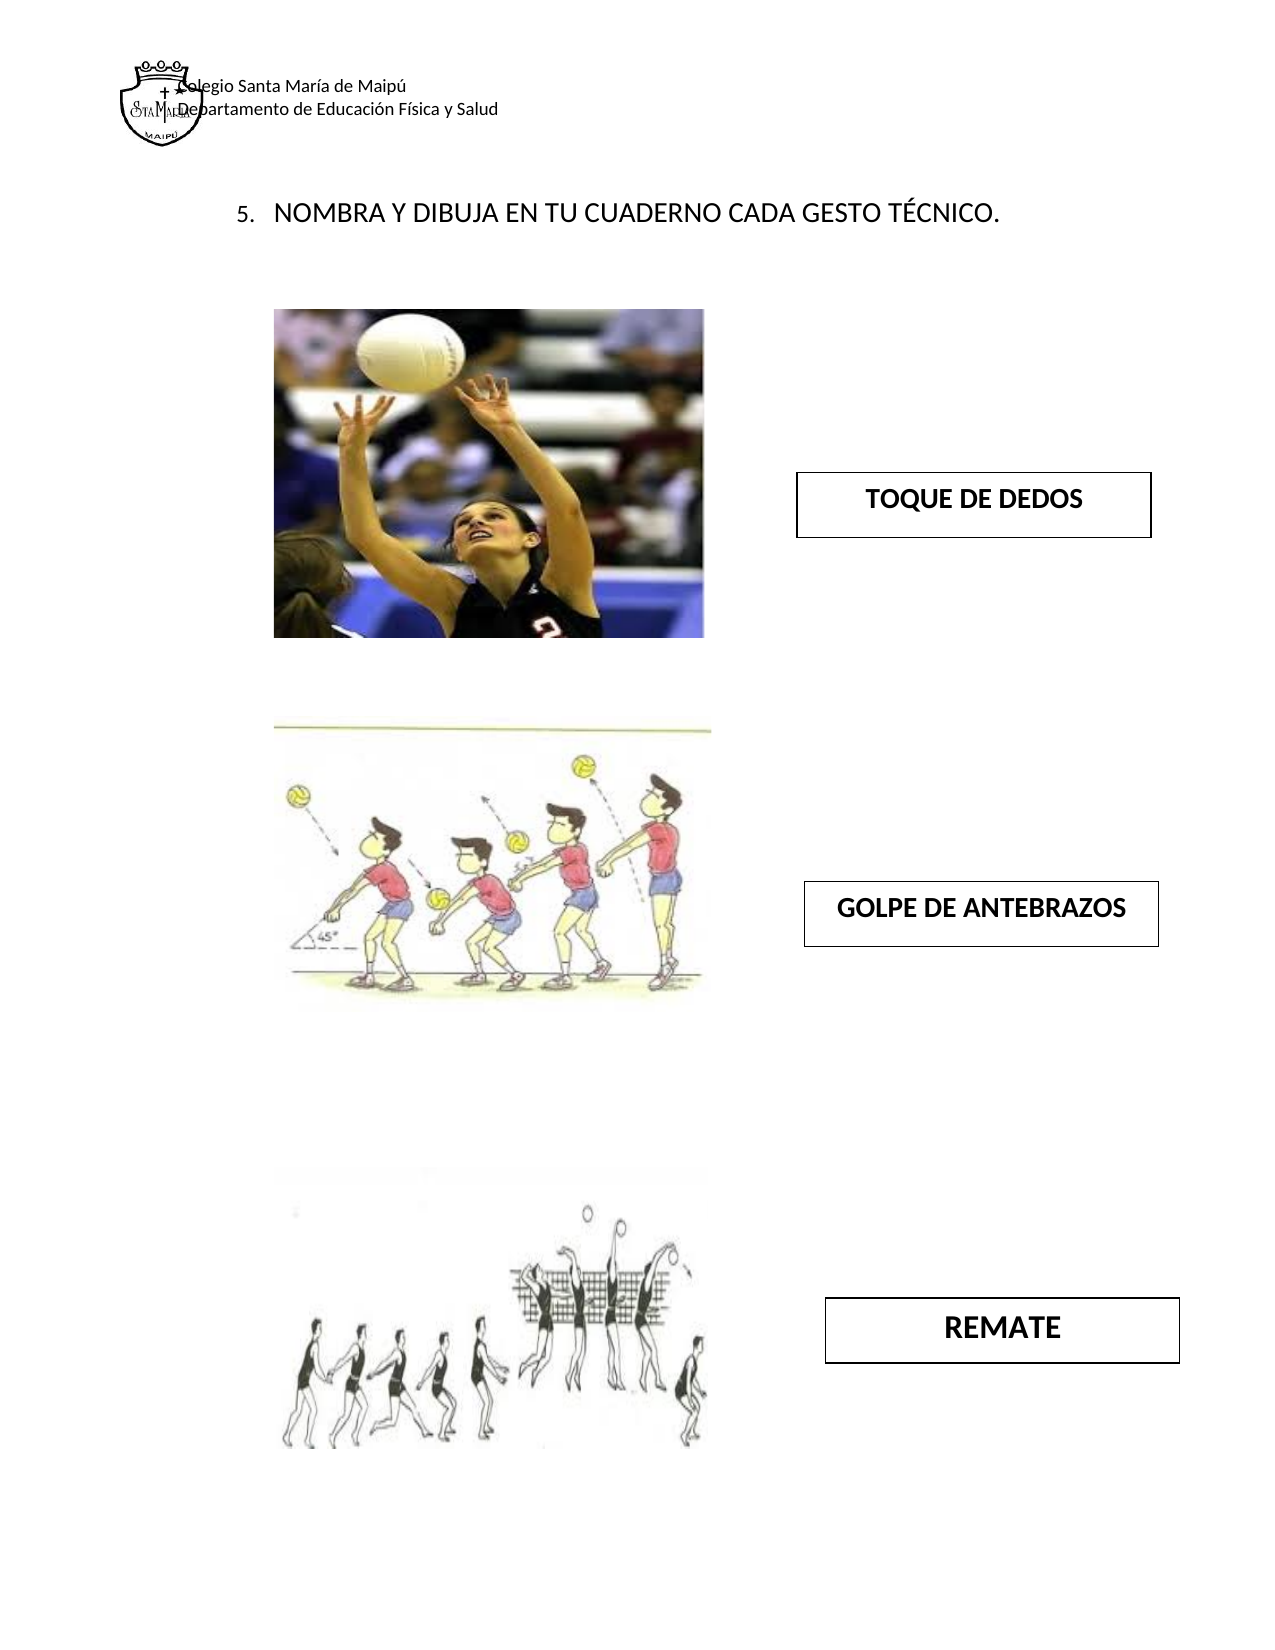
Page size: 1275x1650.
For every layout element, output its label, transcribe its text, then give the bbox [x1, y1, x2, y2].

picture [273, 716, 712, 1012]
picture [113, 60, 209, 147]
picture [273, 309, 705, 638]
picture [273, 1167, 708, 1449]
list NOMBRA Y DIBUJA EN TU CUADERNO CADA GESTO TÉCNICO. [236, 194, 1098, 230]
